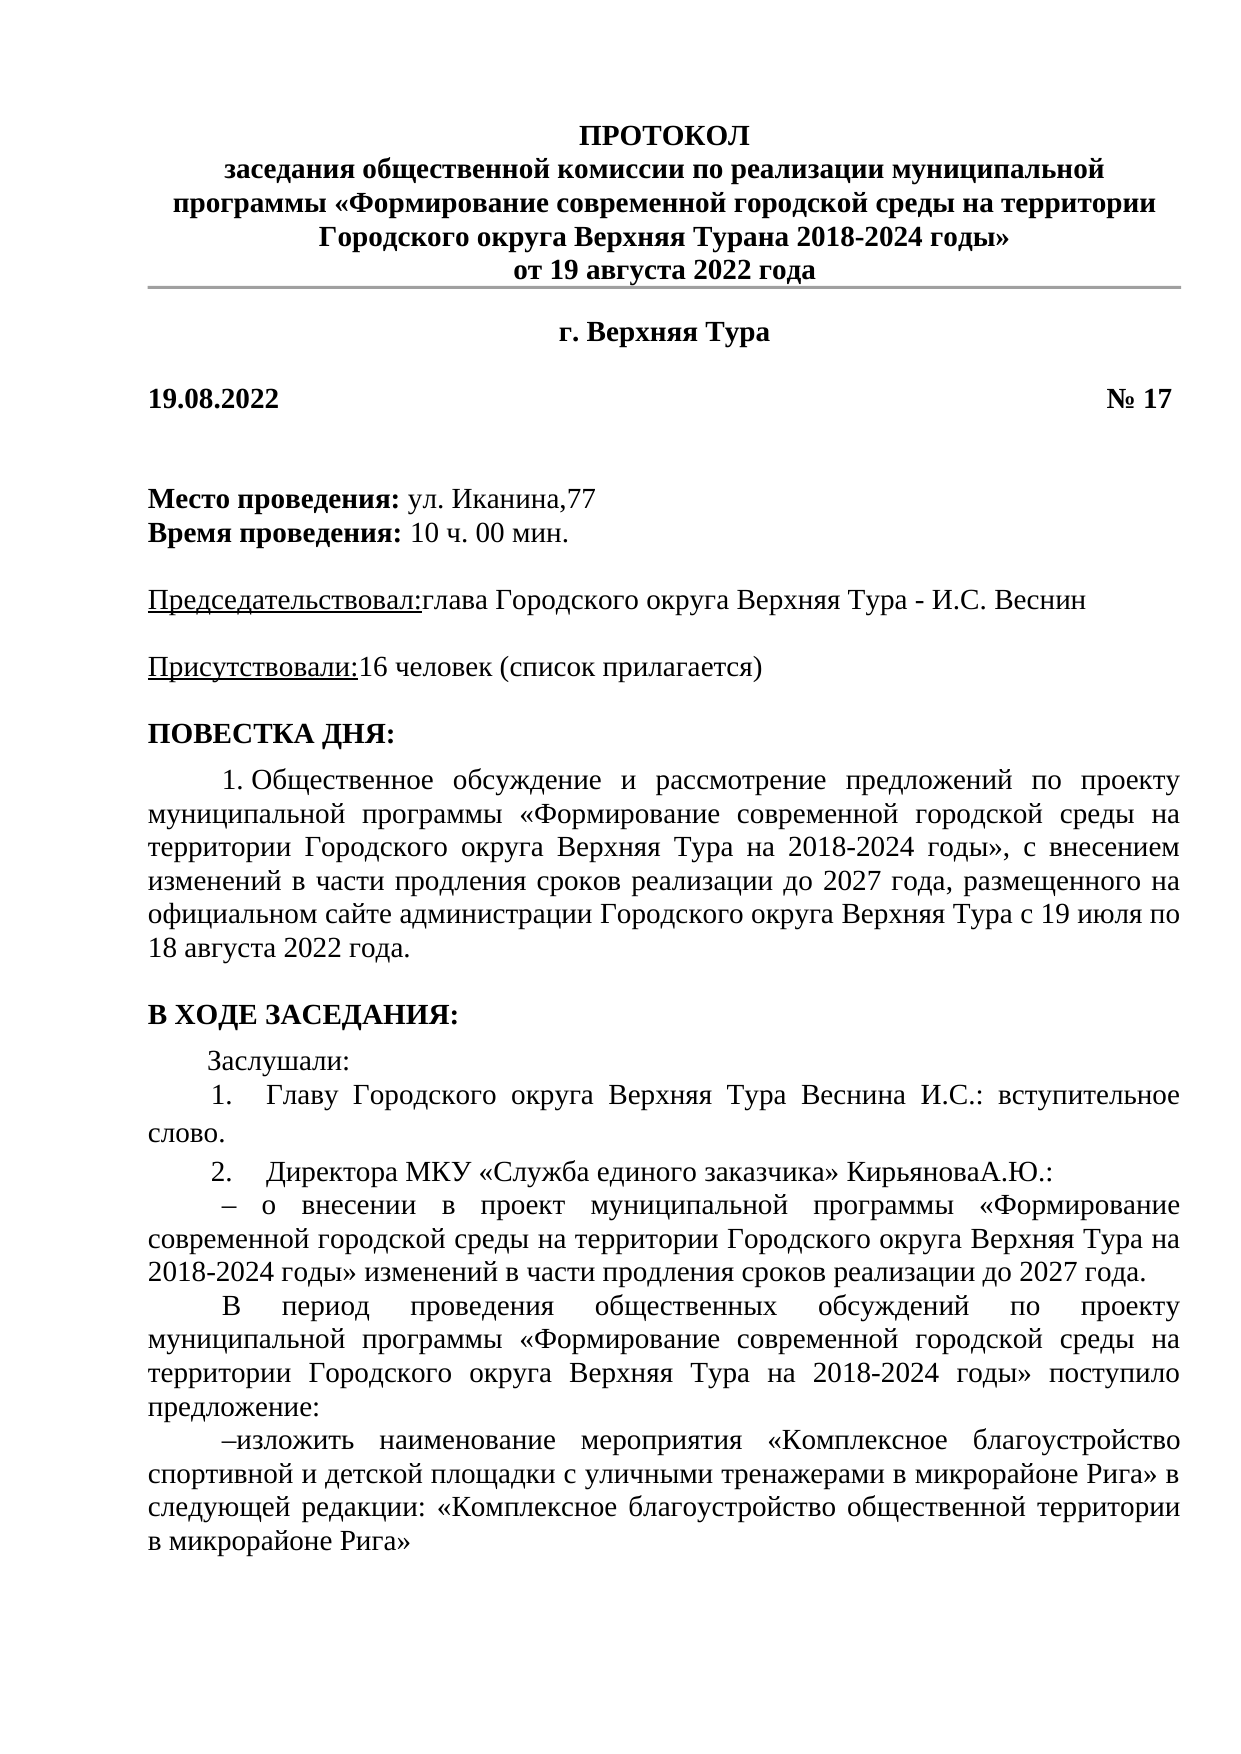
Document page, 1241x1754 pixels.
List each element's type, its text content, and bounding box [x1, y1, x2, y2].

list Общественное обсуждение и рассмотрение предложений по проекту муниципальной программы «Формирование современной городской среды на территории Городского округа Верхняя Тура на 2018-2024 годы», с внесением изменений в части продления сроков реализации до 2027 года, размещенного на официальном сайте администрации Городского округа Верхняя Тура с 19 июля по 18 августа 2022 года. [148, 762, 1181, 964]
list ПОВЕСТКА ДНЯ: [148, 716, 1181, 750]
text 19.08.2022 № 17 [148, 381, 1181, 414]
list Главу Городского округа Верхняя Тура Веснина И.С.: вступительное слово. [148, 1077, 1181, 1149]
list Директора МКУ «Служба единого заказчика» КирьяноваА.Ю.: [148, 1154, 1181, 1187]
text Городского округа Верхняя Турана 2018-2024 годы» [148, 219, 1181, 252]
text В период проведения общественных обсуждений по проекту муниципальной программы «Формирование современной городской среды на территории Городского округа Верхняя Тура на 2018-2024 годы» поступило предложение: [148, 1288, 1181, 1422]
text Место проведения: ул. Иканина,77 [148, 482, 1181, 515]
text Председательствовал:глава Городского округа Верхняя Тура - И.С. Веснин [148, 582, 1181, 616]
text заседания общественной комиссии по реализации муниципальной программы «Формирование современной городской среды на территории [148, 152, 1181, 219]
text г. Верхняя Тура [148, 314, 1181, 347]
text от 19 августа 2022 года [148, 252, 1181, 285]
text ПРОТОКОЛ [148, 118, 1181, 152]
list Заслушали: [148, 1043, 1181, 1077]
text В ХОДЕ ЗАСЕДАНИЯ: [148, 997, 1181, 1031]
text –изложить наименование мероприятия «Комплексное благоустройство спортивной и детской площадки с уличными тренажерами в микрорайоне Рига» в следующей редакции: «Комплексное благоустройство общественной территории в микрорайоне Рига» [148, 1422, 1181, 1556]
text – о внесении в проект муниципальной программы «Формирование современной городской среды на территории Городского округа Верхняя Тура на 2018-2024 годы» изменений в части продления сроков реализации до 2027 года. [148, 1187, 1181, 1288]
text Время проведения: 10 ч. 00 мин. [148, 515, 1181, 549]
list Присутствовали:16 человек (список прилагается) [148, 649, 1181, 683]
